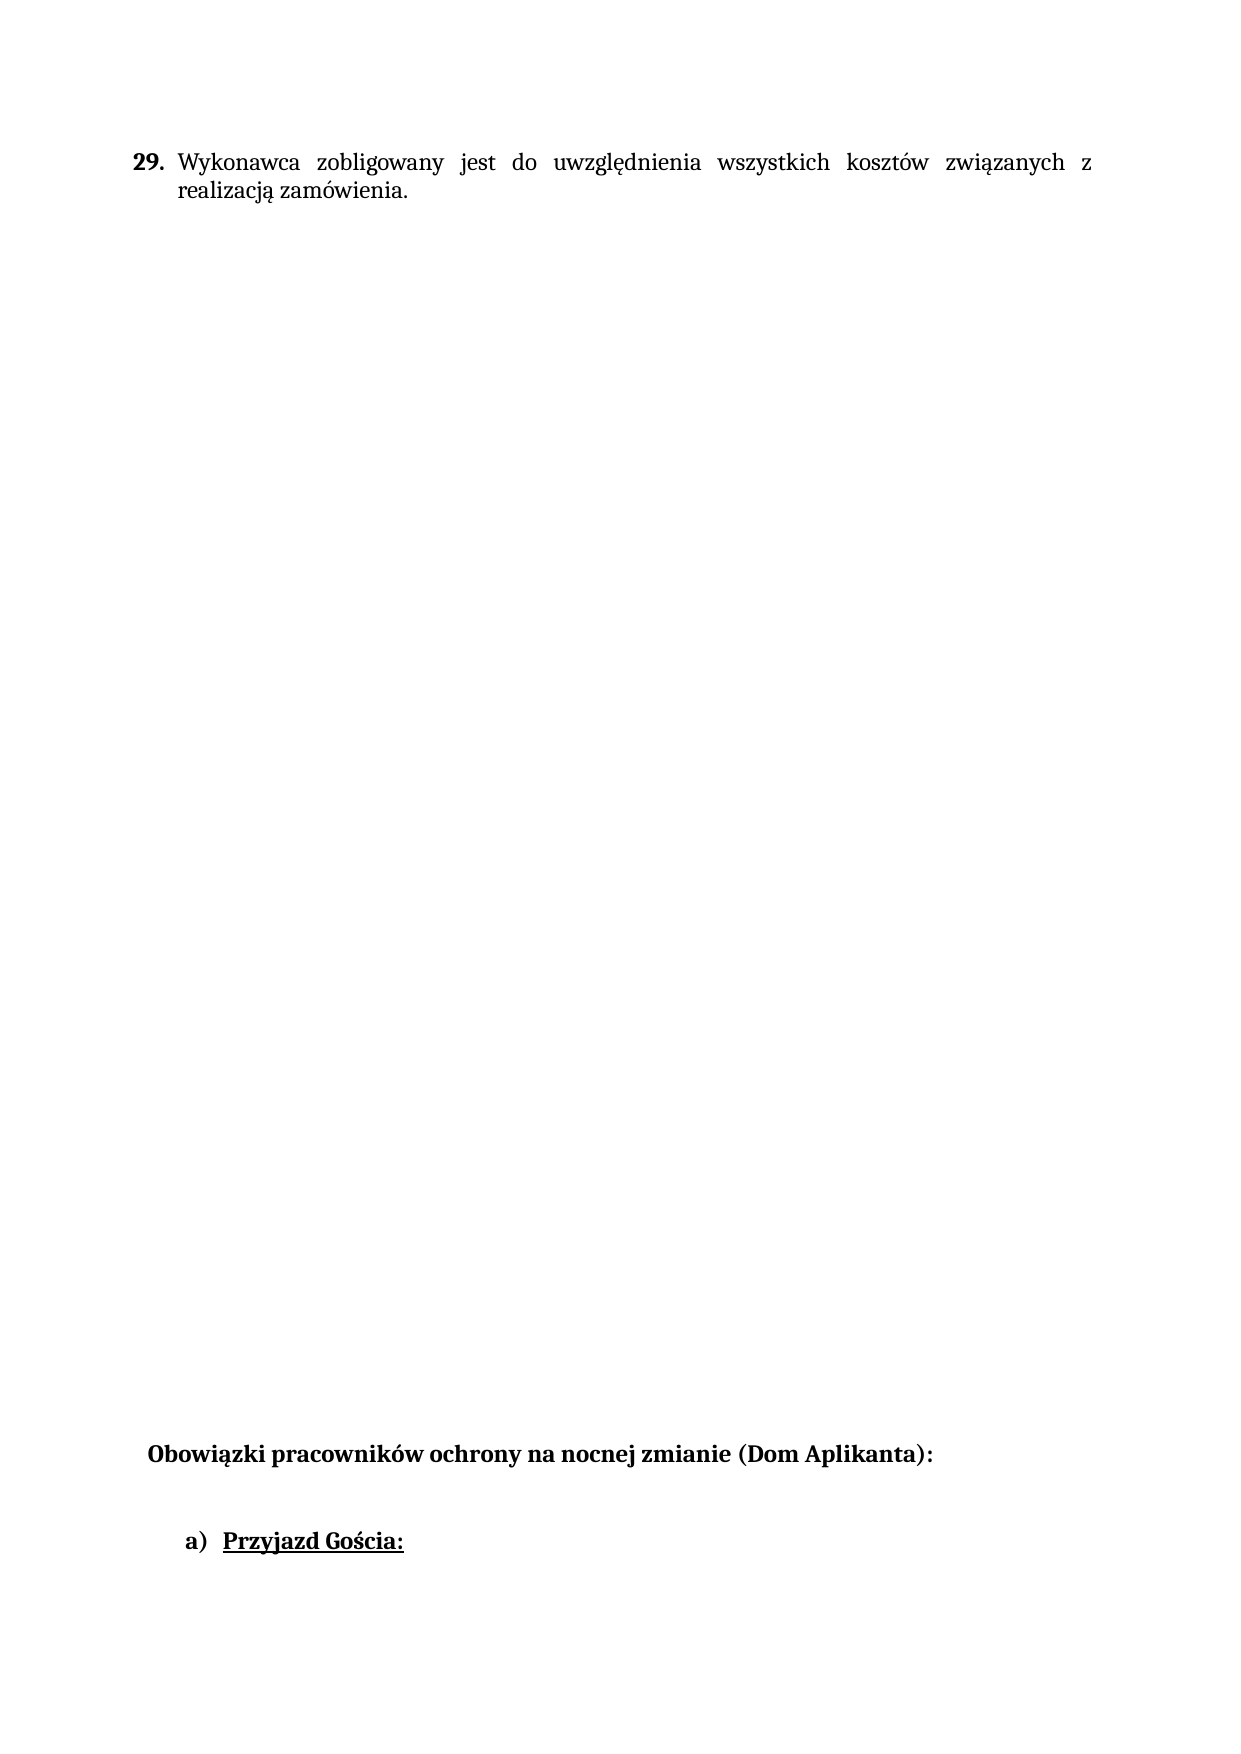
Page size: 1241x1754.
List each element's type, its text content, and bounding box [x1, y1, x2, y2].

list Przyjazd Gościa: [185, 1527, 1093, 1555]
text Obowiązki pracowników ochrony na nocnej zmianie (Dom Aplikanta): [148, 1440, 1093, 1468]
list Wykonawca zobligowany jest do uwzględnienia wszystkich kosztów związanych z realizacją zamówienia. [133, 148, 1093, 205]
